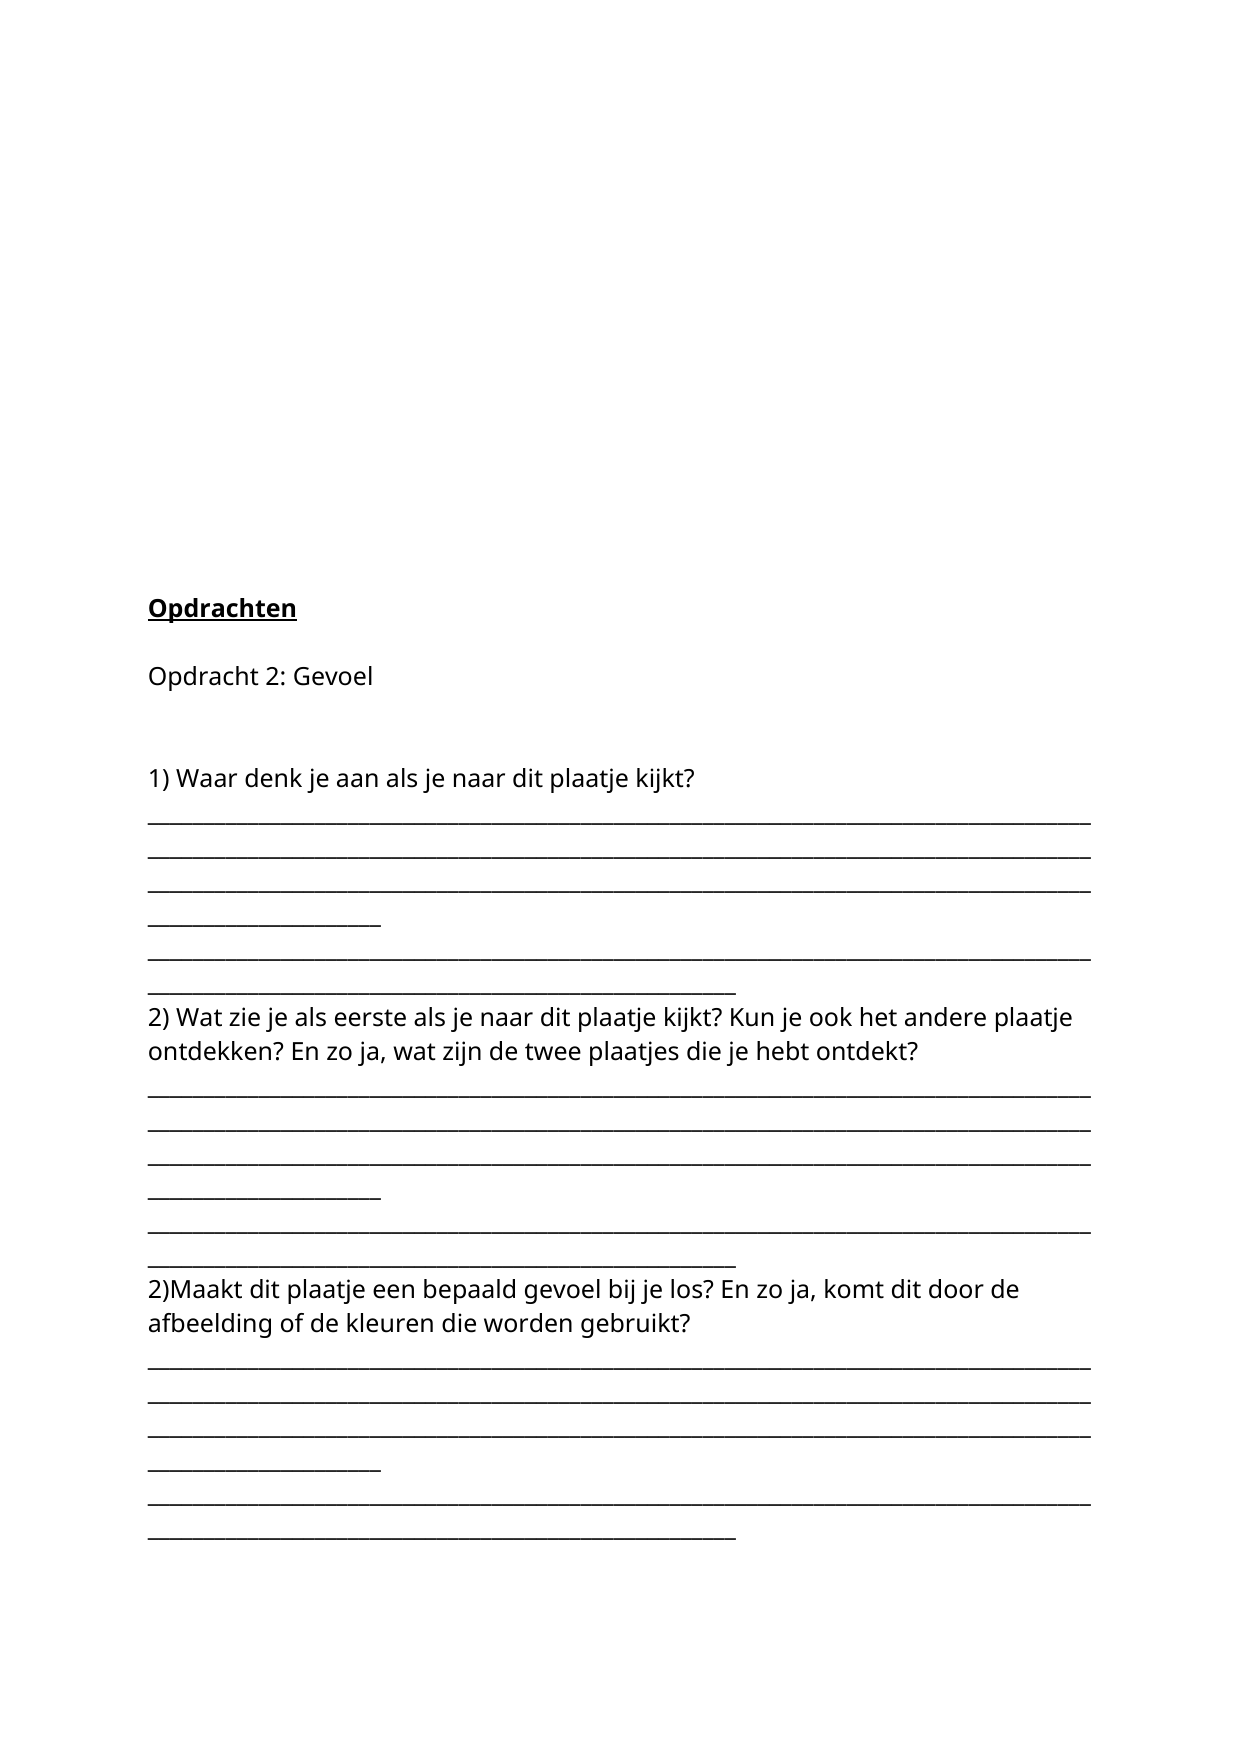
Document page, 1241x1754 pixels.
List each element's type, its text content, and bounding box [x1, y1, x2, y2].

text __________________________________________________________________________________________________________________________________________ [148, 931, 1093, 999]
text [148, 1340, 1093, 1476]
text __________________________________________________________________________________________________________________________________________ [148, 1203, 1093, 1272]
text 2)Maakt dit plaatje een bepaald gevoel bij je los? En zo ja, komt dit door de afbeelding of de kleuren die worden gebruikt? [148, 1272, 1093, 1340]
text 2) Wat zie je als eerste als je naar dit plaatje kijkt? Kun je ook het andere plaatje ontdekken? En zo ja, wat zijn de twee plaatjes die je hebt ontdekt? [148, 999, 1093, 1067]
text 1) Waar denk je aan als je naar dit plaatje kijkt? [148, 761, 1093, 795]
text Opdrachten [148, 590, 1093, 624]
text Opdracht 2: Gevoel [148, 658, 1093, 693]
text __________________________________________________________________________________________________________________________________________ [148, 1476, 1093, 1544]
